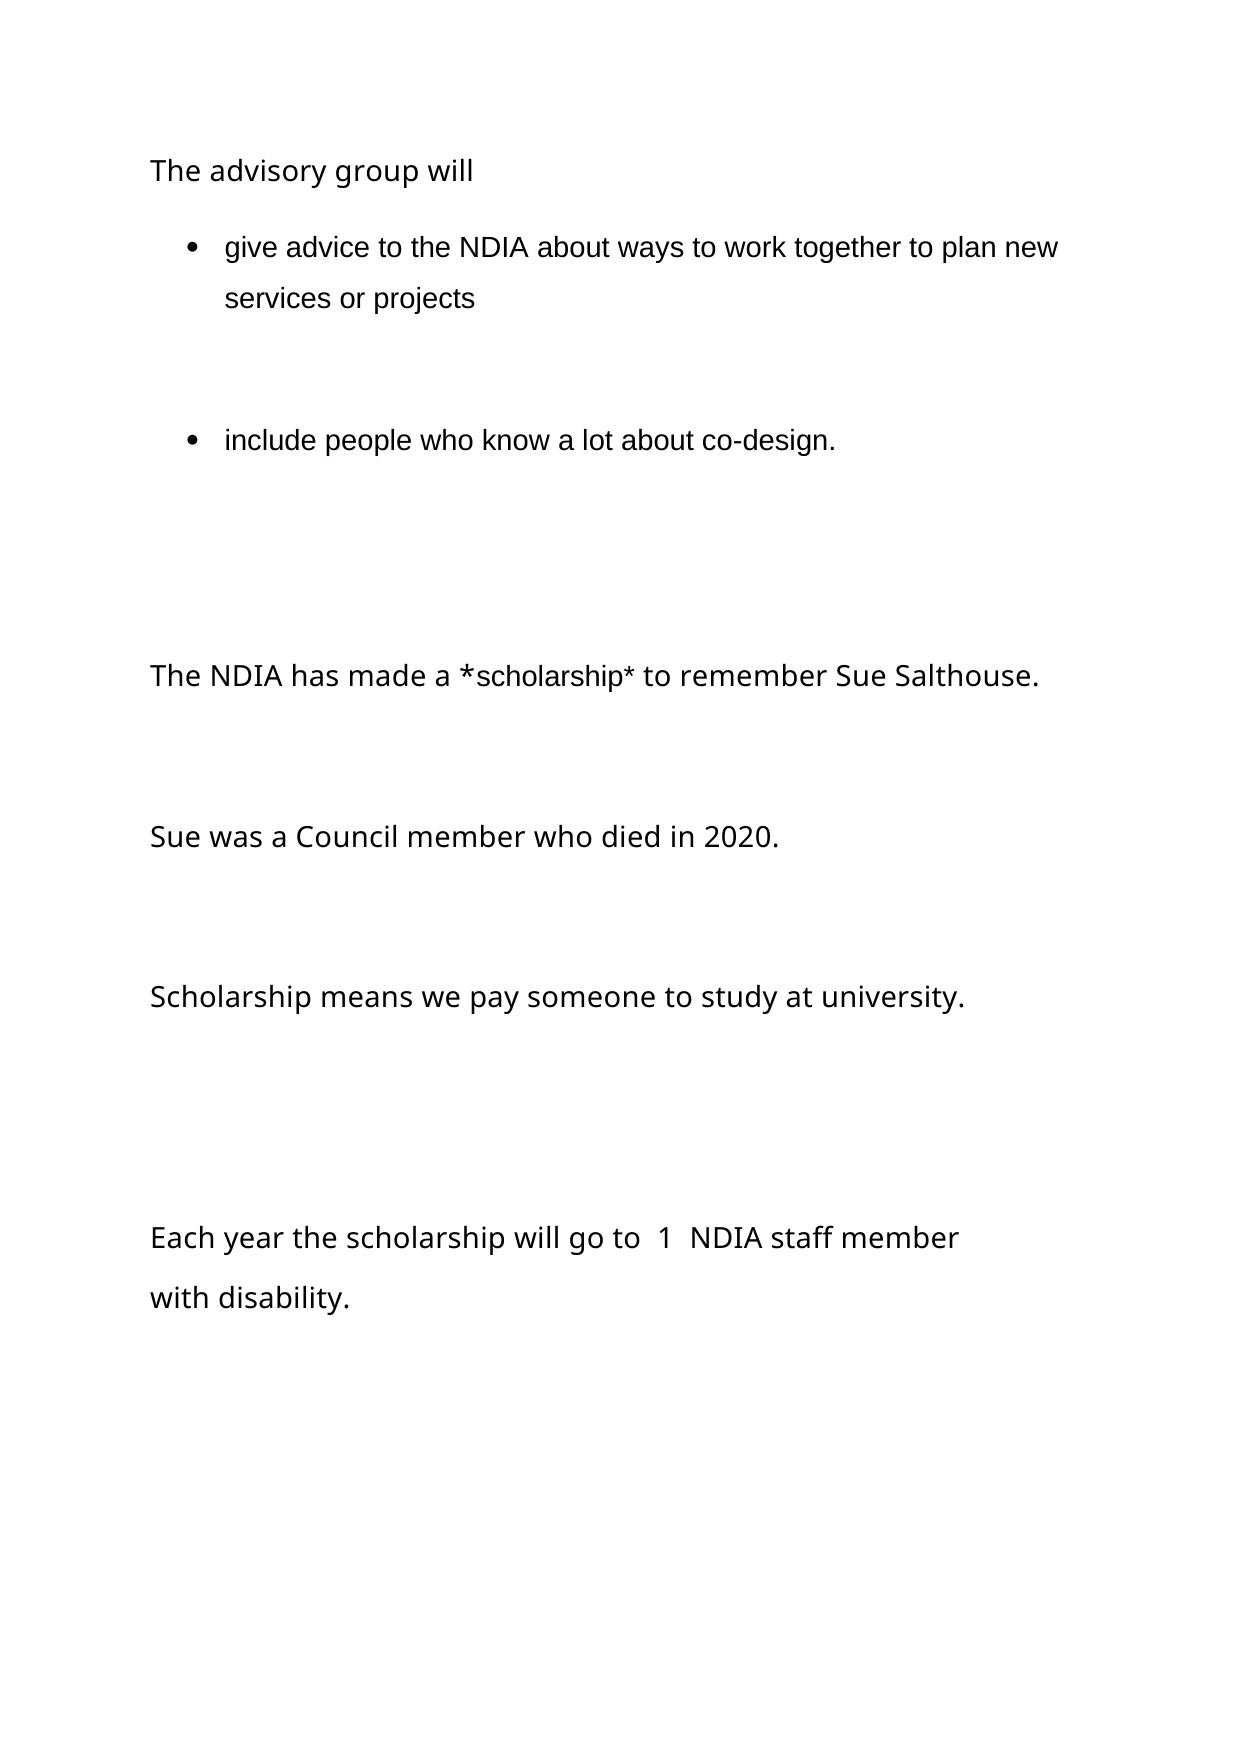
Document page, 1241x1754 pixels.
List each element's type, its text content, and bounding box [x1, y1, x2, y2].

text Each year the scholarship will go to 1 NDIA staff member with disability. [150, 1217, 1090, 1317]
text The advisory group will [150, 150, 1090, 190]
text include people who know a lot about co-design. [187, 423, 1090, 457]
text The NDIA has made a *scholarship* to remember Sue Salthouse. [150, 655, 1090, 695]
text Sue was a Council member who died in 2020. [150, 816, 1090, 856]
text Scholarship means we pay someone to study at university. [150, 976, 1090, 1016]
text give advice to the NDIA about ways to work together to plan new services or projects [187, 230, 1090, 314]
